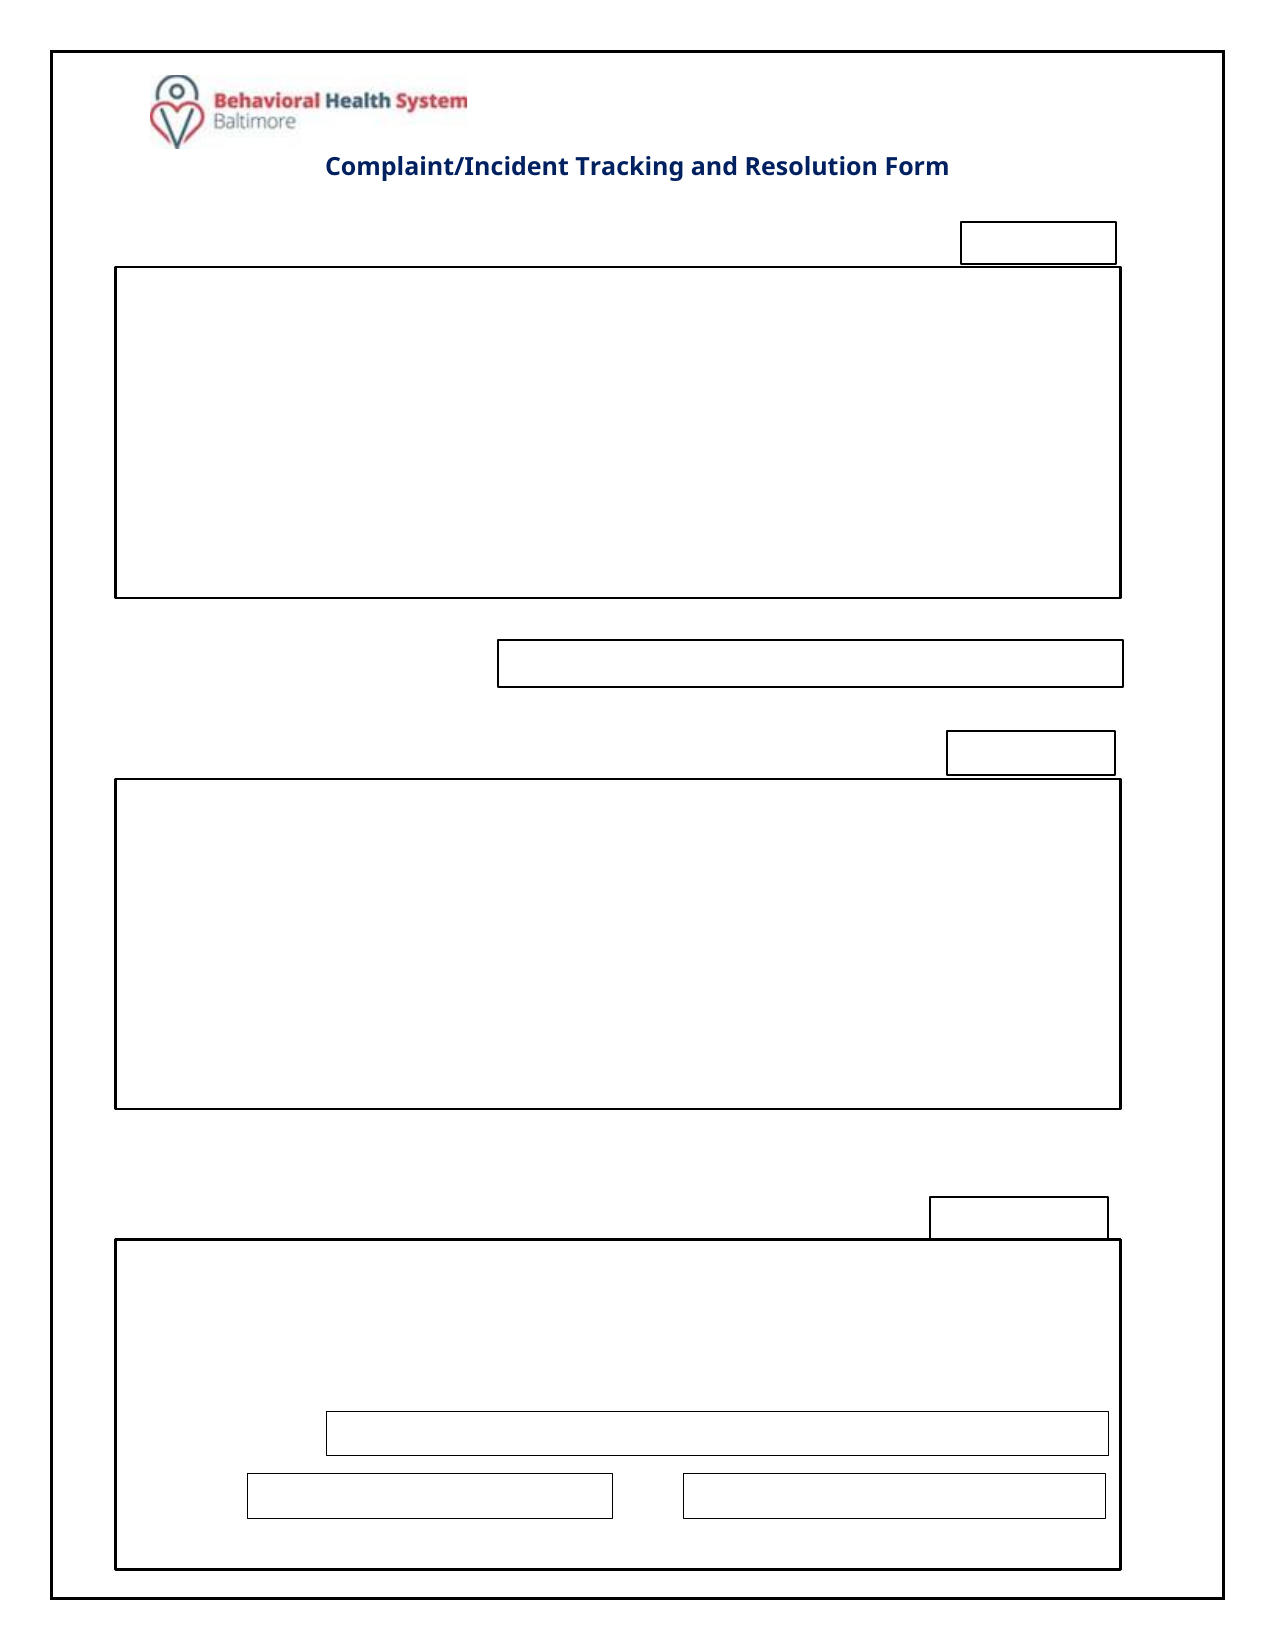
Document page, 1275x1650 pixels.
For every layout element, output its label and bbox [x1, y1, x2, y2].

picture [150, 75, 468, 149]
